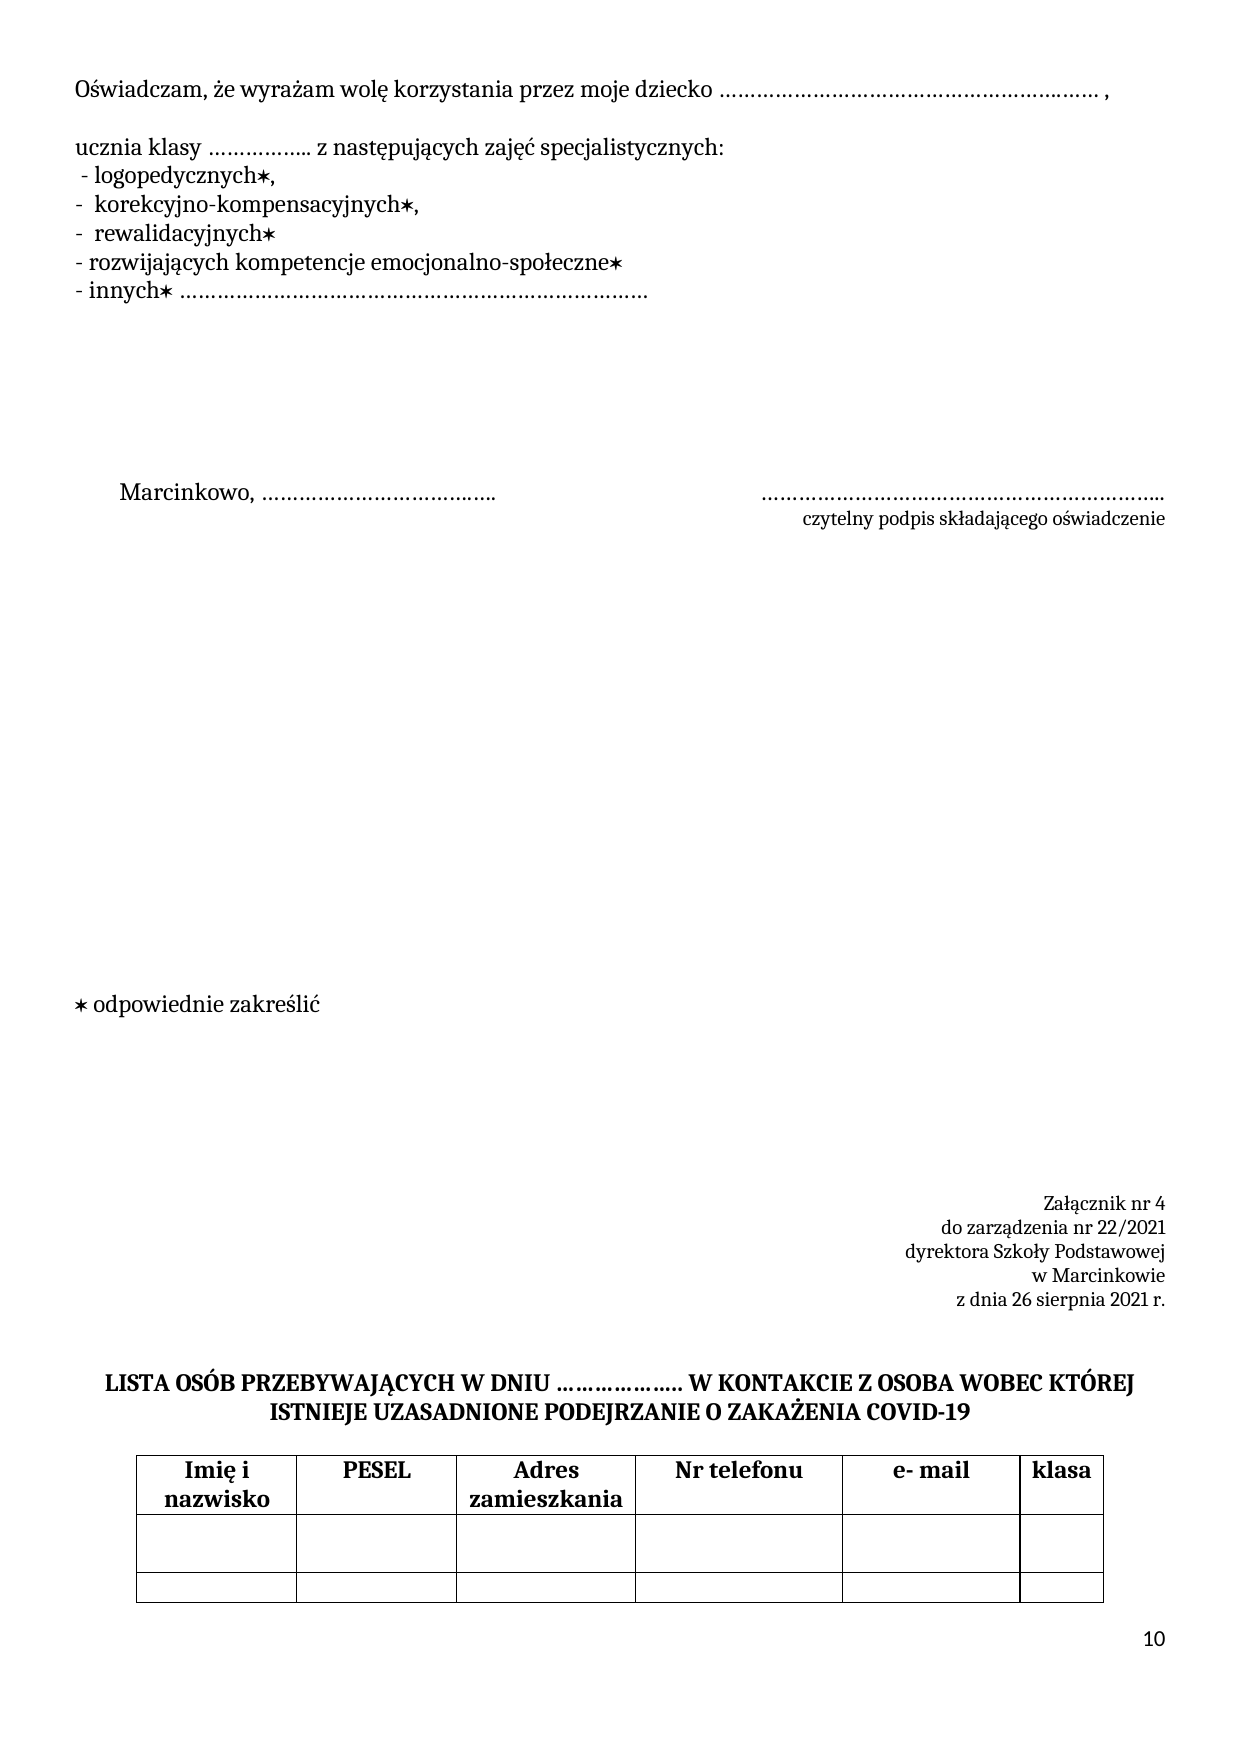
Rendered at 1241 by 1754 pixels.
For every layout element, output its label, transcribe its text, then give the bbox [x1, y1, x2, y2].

table_cell [137, 1573, 296, 1602]
text dyrektora Szkoły Podstawowej [75, 1239, 1165, 1263]
table_header Nr telefonu [636, 1456, 842, 1513]
text - korekcyjno-kompensacyjnych, [75, 190, 1165, 219]
table_cell [843, 1573, 1019, 1602]
text - logopedycznych, [75, 161, 1165, 190]
table_cell [636, 1515, 842, 1572]
text Załącznik nr 4 [75, 1191, 1165, 1215]
table_cell [297, 1515, 456, 1572]
table_cell [843, 1515, 1019, 1572]
text czytelny podpis składającego oświadczenie [75, 506, 1165, 530]
table_cell [297, 1573, 456, 1602]
text ucznia klasy …………….. z następujących zajęć specjalistycznych: [75, 132, 1165, 161]
table_header PESEL [297, 1456, 456, 1513]
text - innych ………………………………………………………………… [75, 276, 1165, 305]
text do zarządzenia nr 22/2021 [75, 1215, 1165, 1239]
table_cell [137, 1515, 296, 1572]
table_header e- mail [843, 1456, 1019, 1513]
table_cell [457, 1573, 635, 1602]
text LISTA OSÓB PRZEBYWAJĄCYCH W DNIU ……………….. W KONTAKCIE Z OSOBA WOBEC KTÓREJ ISTNIEJE UZASADNIONE PODEJRZANIE O ZAKAŻENIA COVID-19 [75, 1369, 1165, 1426]
text Marcinkowo, …………………………….…. ……………………………………………………….. [75, 477, 1165, 506]
text - rewalidacyjnych [75, 219, 1165, 247]
table_cell [636, 1573, 842, 1602]
text odpowiednie zakreślić [75, 990, 1165, 1019]
table_cell [457, 1515, 635, 1572]
table_header Imię i nazwisko [137, 1456, 296, 1513]
text w Marcinkowie [75, 1263, 1165, 1287]
text Oświadczam, że wyrażam wolę korzystania przez moje dziecko ……………………………………………….…… , [75, 75, 1165, 104]
table_header klasa [1021, 1456, 1103, 1513]
table_cell [1021, 1573, 1103, 1602]
text z dnia 26 sierpnia 2021 r. [75, 1287, 1165, 1311]
text - rozwijających kompetencje emocjonalno-społeczne [75, 247, 1165, 276]
table_header Adres zamieszkania [457, 1456, 635, 1513]
table_cell [1021, 1515, 1103, 1572]
